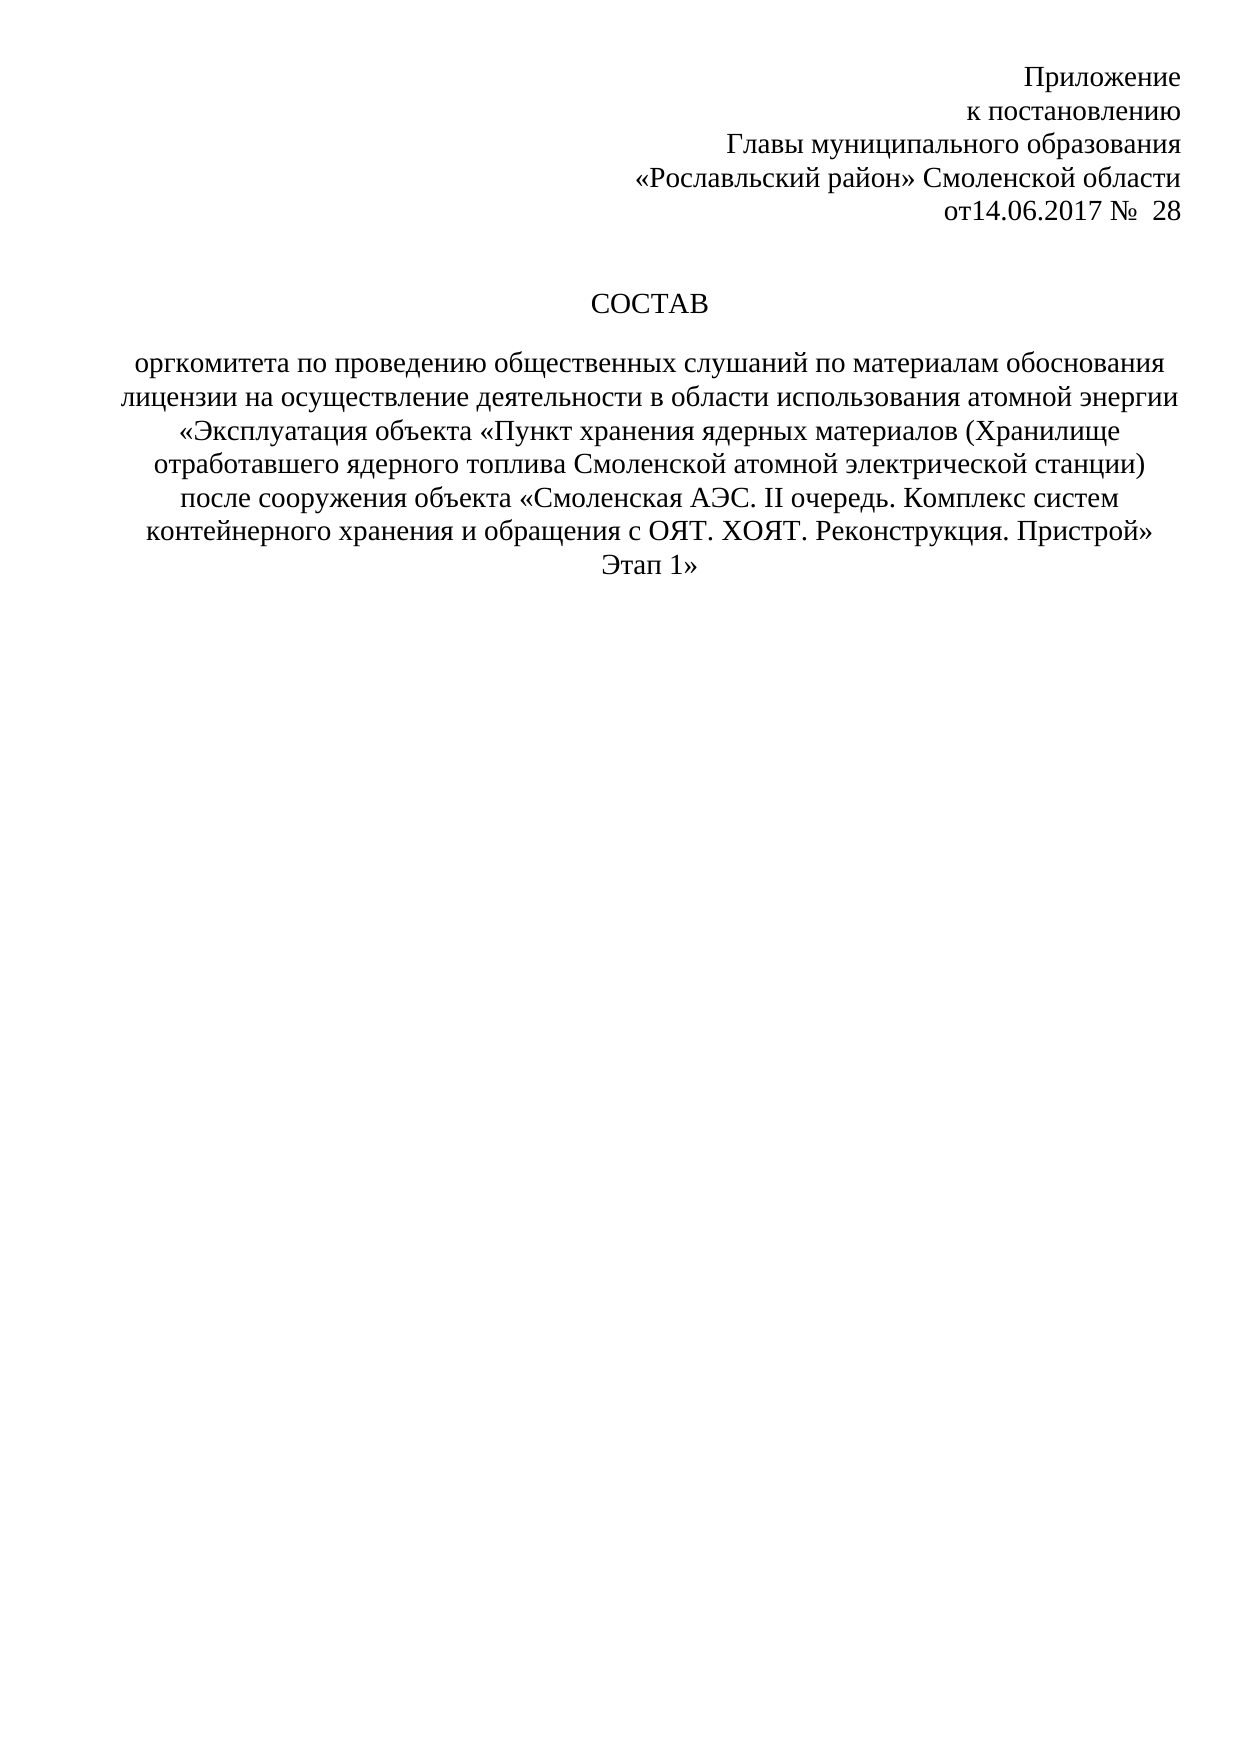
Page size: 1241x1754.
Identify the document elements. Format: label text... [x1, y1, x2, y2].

text к постановлению [118, 93, 1181, 126]
text СОСТАВ [118, 286, 1181, 320]
text оргкомитета по проведению общественных слушаний по материалам обоснования лицензии на осуществление деятельности в области использования атомной энергии «Эксплуатация объекта «Пункт хранения ядерных материалов (Хранилище отработавшего ядерного топлива Смоленской атомной электрической станции) после сооружения объекта «Смоленская АЭС. II очередь. Комплекс систем контейнерного хранения и обращения с ОЯТ. ХОЯТ. Реконструкция. Пристрой» Этап 1» [118, 346, 1181, 580]
text «Рославльский район» Смоленской области [118, 160, 1181, 193]
text от14.06.2017 № 28 [118, 193, 1181, 227]
text Главы муниципального образования [118, 126, 1181, 160]
text Приложение [118, 59, 1181, 93]
